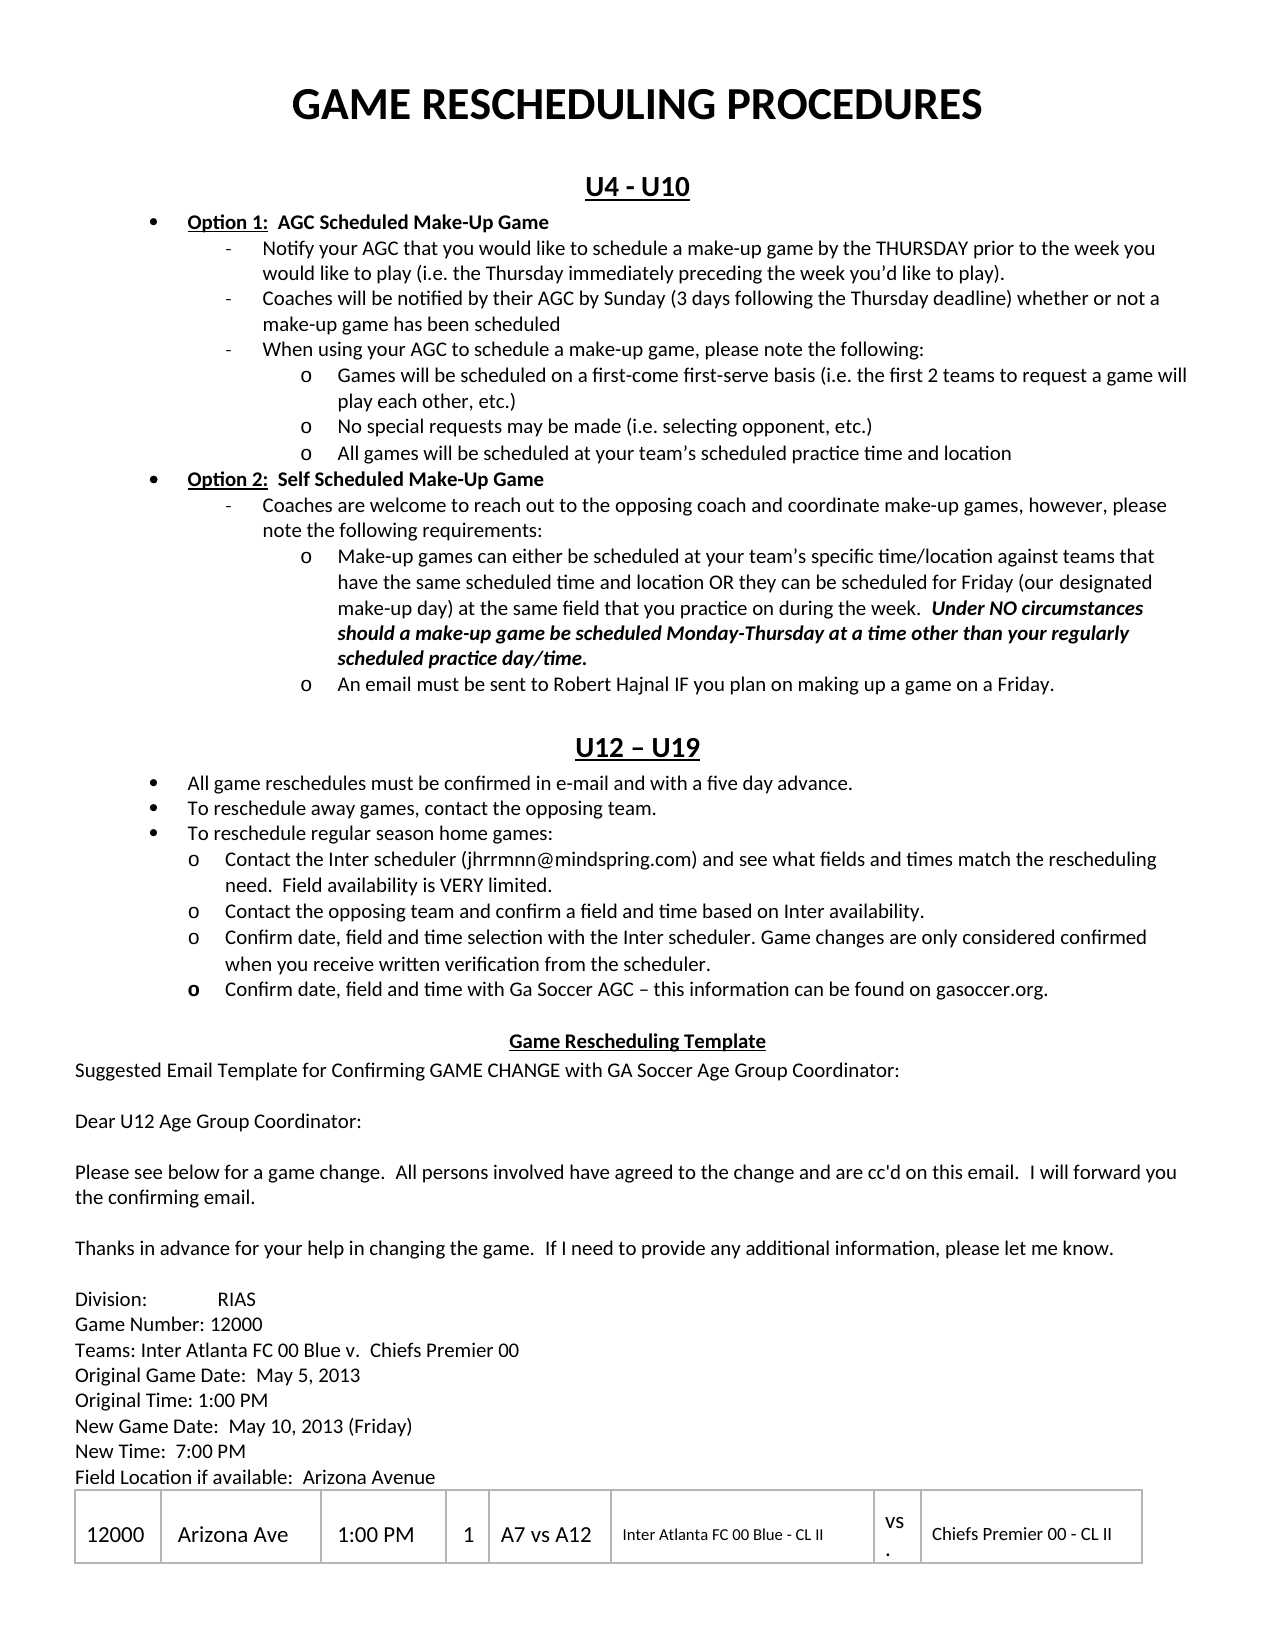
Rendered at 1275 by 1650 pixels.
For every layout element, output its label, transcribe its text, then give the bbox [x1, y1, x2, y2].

list All games will be scheduled at your team’s scheduled practice time and location [300, 440, 1200, 467]
text U12 – U19 [75, 729, 1200, 764]
text New Game Date: May 10, 2013 (Friday) [75, 1413, 1200, 1438]
text Division: RIAS [75, 1286, 1200, 1311]
list Option 2: Self Scheduled Make-Up Game [150, 467, 1200, 492]
table_header A7 vs A12 [490, 1491, 610, 1562]
text U4 - U10 [75, 168, 1200, 204]
text Original Game Date: May 5, 2013 [75, 1362, 1200, 1388]
text Original Time: 1:00 PM [75, 1388, 1200, 1413]
list Confirm date, field and time selection with the Inter scheduler. Game changes are only considered confirmed when you receive written verification from the scheduler. [187, 924, 1200, 976]
table_header Inter Atlanta FC 00 Blue - CL II [612, 1491, 873, 1562]
text Dear U12 Age Group Coordinator: [75, 1108, 1200, 1133]
text GAME RESCHEDULING PROCEDURES [75, 75, 1200, 131]
list Confirm date, field and time with Ga Soccer AGC – this information can be found on gasoccer.org. [187, 976, 1200, 1003]
table_header 12000 [76, 1491, 160, 1562]
list Notify your AGC that you would like to schedule a make-up game by the THURSDAY prior to the week you would like to play (i.e. the Thursday immediately preceding the week you’d like to play). [225, 235, 1200, 286]
list Contact the opposing team and confirm a field and time based on Inter availability. [187, 898, 1200, 924]
table_header Arizona Ave [162, 1491, 320, 1562]
text Game Number: 12000 [75, 1311, 1200, 1337]
list To reschedule regular season home games: [150, 821, 1200, 846]
list Make-up games can either be scheduled at your team’s specific time/location against teams that have the same scheduled time and location OR they can be scheduled for Friday (our designated make-up day) at the same field that you practice on during the week. Under NO circumstances should a make-up game be scheduled Monday-Thursday at a time other than your regularly scheduled practice day/time. [300, 543, 1200, 671]
list Games will be scheduled on a first-come first-serve basis (i.e. the first 2 teams to request a game will play each other, etc.) [300, 362, 1200, 414]
list All game reschedules must be confirmed in e-mail and with a five day advance. [150, 770, 1200, 795]
table_header Chiefs Premier 00 - CL II [922, 1491, 1141, 1562]
text Please see below for a game change. All persons involved have agreed to the change and are cc'd on this email. I will forward you the confirming email. [75, 1159, 1200, 1210]
table_header 1 [447, 1491, 488, 1562]
text Teams: Inter Atlanta FC 00 Blue v. Chiefs Premier 00 [75, 1337, 1200, 1362]
table_header vs. [875, 1491, 920, 1562]
text New Time: 7:00 PM [75, 1438, 1200, 1464]
list To reschedule away games, contact the opposing team. [150, 795, 1200, 821]
list Contact the Inter scheduler (jhrrmnn@mindspring.com) and see what fields and times match the rescheduling need. Field availability is VERY limited. [187, 846, 1200, 898]
list Coaches will be notified by their AGC by Sunday (3 days following the Thursday deadline) whether or not a make-up game has been scheduled [225, 286, 1200, 336]
list An email must be sent to Robert Hajnal IF you plan on making up a game on a Friday. [300, 671, 1200, 697]
table_header 1:00 PM [322, 1491, 445, 1562]
text Thanks in advance for your help in changing the game. If I need to provide any additional information, please let me know. [75, 1235, 1200, 1261]
text Game Rescheduling Template [75, 1028, 1200, 1053]
list Option 1: AGC Scheduled Make-Up Game [150, 209, 1200, 235]
list No special requests may be made (i.e. selecting opponent, etc.) [300, 414, 1200, 440]
list Coaches are welcome to reach out to the opposing coach and coordinate make-up games, however, please note the following requirements: [225, 492, 1200, 543]
text Suggested Email Template for Confirming GAME CHANGE with GA Soccer Age Group Coordinator: [75, 1057, 1200, 1083]
text Field Location if available: Arizona Avenue [75, 1464, 1200, 1489]
list When using your AGC to schedule a make-up game, please note the following: [225, 336, 1200, 362]
